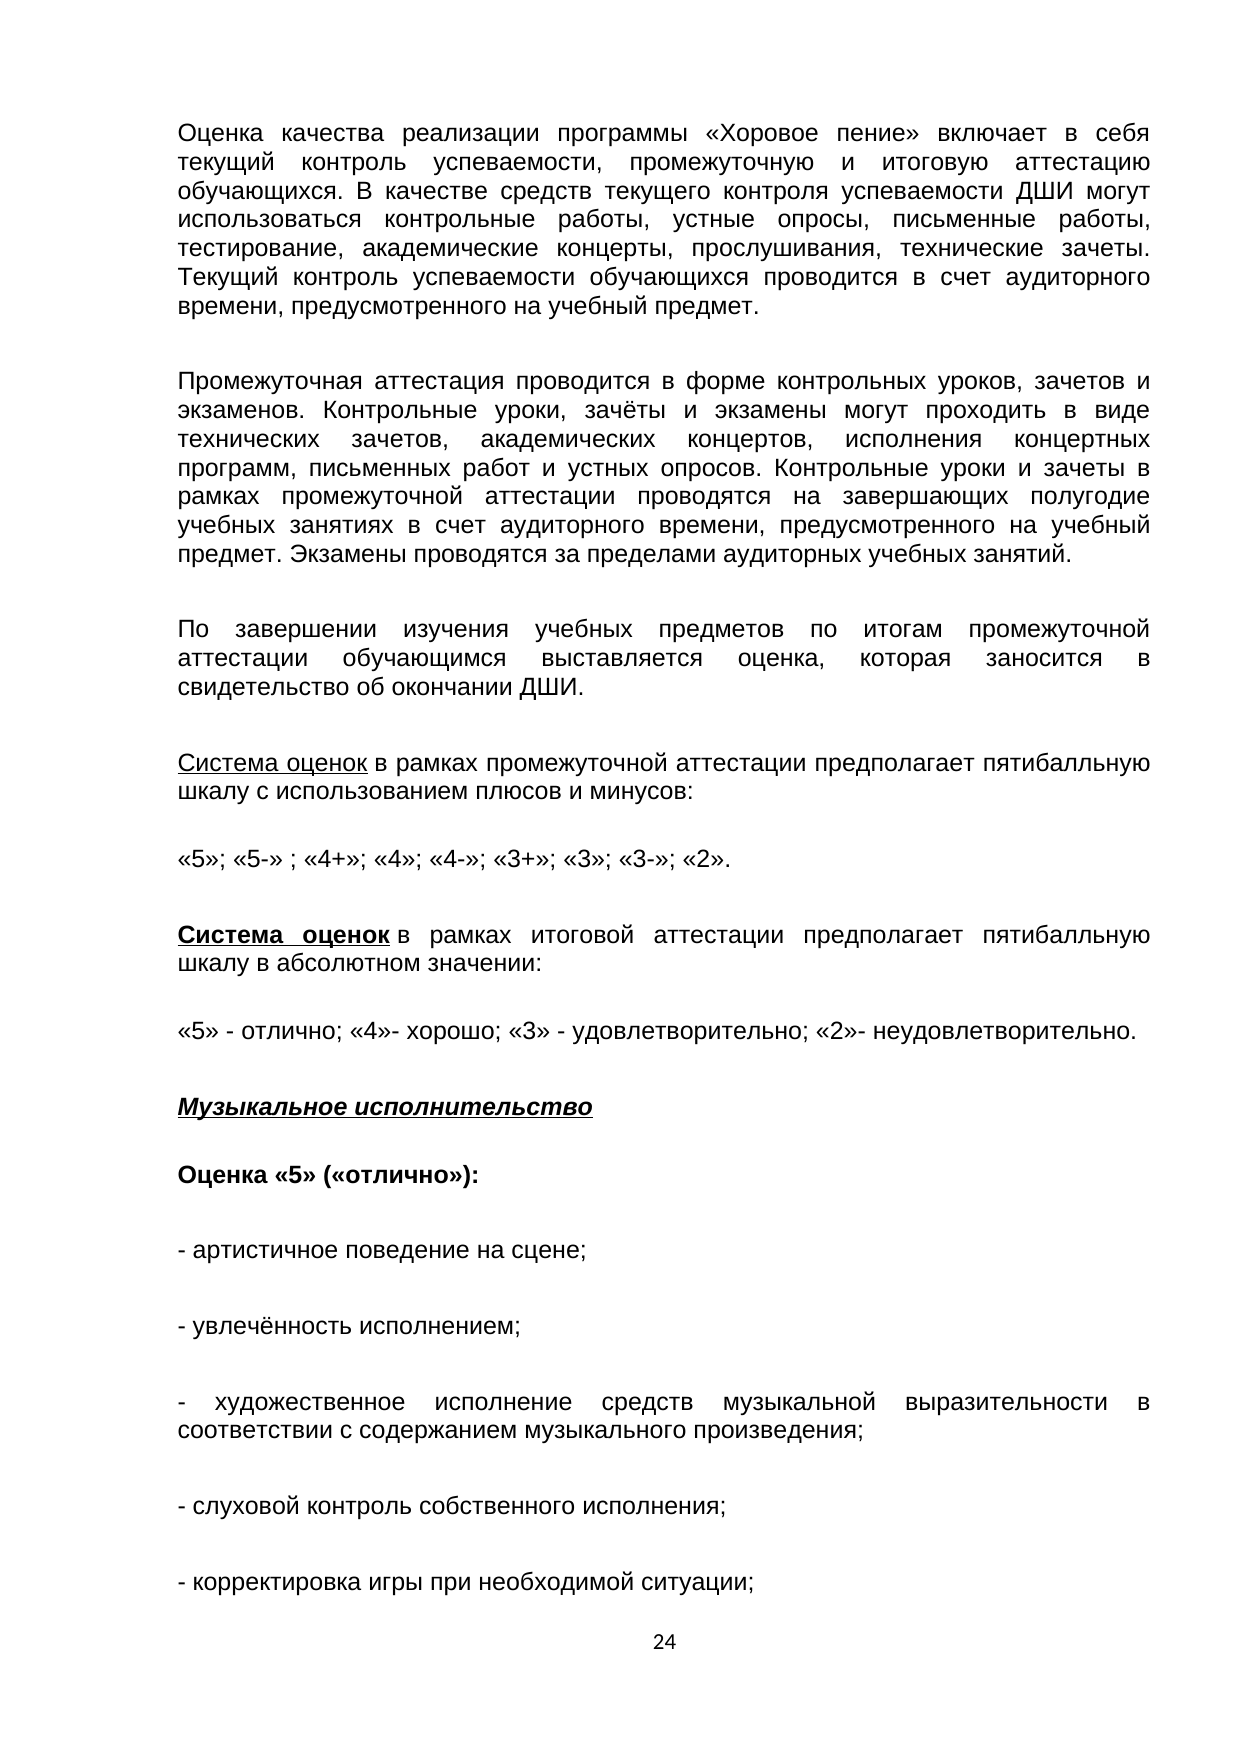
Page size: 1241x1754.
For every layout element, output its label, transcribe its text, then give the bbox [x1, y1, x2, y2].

text - увлечённость исполнением; [177, 1311, 1152, 1340]
text «5» - отлично; «4»- хорошо; «3» - удовлетворительно; «2»- неудовлетворительно. [177, 1016, 1152, 1045]
text Оценка «5» («отлично»): [177, 1160, 1152, 1188]
text Промежуточная аттестация проводится в форме контрольных уроков, зачетов и экзаменов. Контрольные уроки, зачёты и экзамены могут проходить в виде технических зачетов, академических концертов, исполнения концертных программ, письменных работ и устных опросов. Контрольные уроки и зачеты в рамках промежуточной аттестации проводятся на завершающих полугодие учебных занятиях в счет аудиторного времени, предусмотренного на учебный предмет. Экзамены проводятся за пределами аудиторных учебных занятий. [177, 366, 1152, 567]
text Система оценок в рамках промежуточной аттестации предполагает пятибалльную шкалу с использованием плюсов и минусов: [177, 747, 1152, 805]
text - художественное исполнение средств музыкальной выразительности в соответствии с содержанием музыкального произведения; [177, 1387, 1152, 1444]
text - корректировка игры при необходимой ситуации; [177, 1567, 1152, 1595]
text «5»; «5-» ; «4+»; «4»; «4-»; «3+»; «3»; «3-»; «2». [177, 844, 1152, 873]
text - слуховой контроль собственного исполнения; [177, 1491, 1152, 1520]
text Оценка качества реализации программы «Хоровое пение» включает в себя текущий контроль успеваемости, промежуточную и итоговую аттестацию обучающихся. В качестве средств текущего контроля успеваемости ДШИ могут использоваться контрольные работы, устные опросы, письменные работы, тестирование, академические концерты, прослушивания, технические зачеты. Текущий контроль успеваемости обучающихся проводится в счет аудиторного времени, предусмотренного на учебный предмет. [177, 118, 1152, 319]
text Музыкальное исполнительство [177, 1092, 1152, 1121]
text Система оценок в рамках итоговой аттестации предполагает пятибалльную шкалу в абсолютном значении: [177, 920, 1152, 977]
text По завершении изучения учебных предметов по итогам промежуточной аттестации обучающимся выставляется оценка, которая заносится в свидетельство об окончании ДШИ. [177, 614, 1152, 701]
text - артистичное поведение на сцене; [177, 1235, 1152, 1264]
